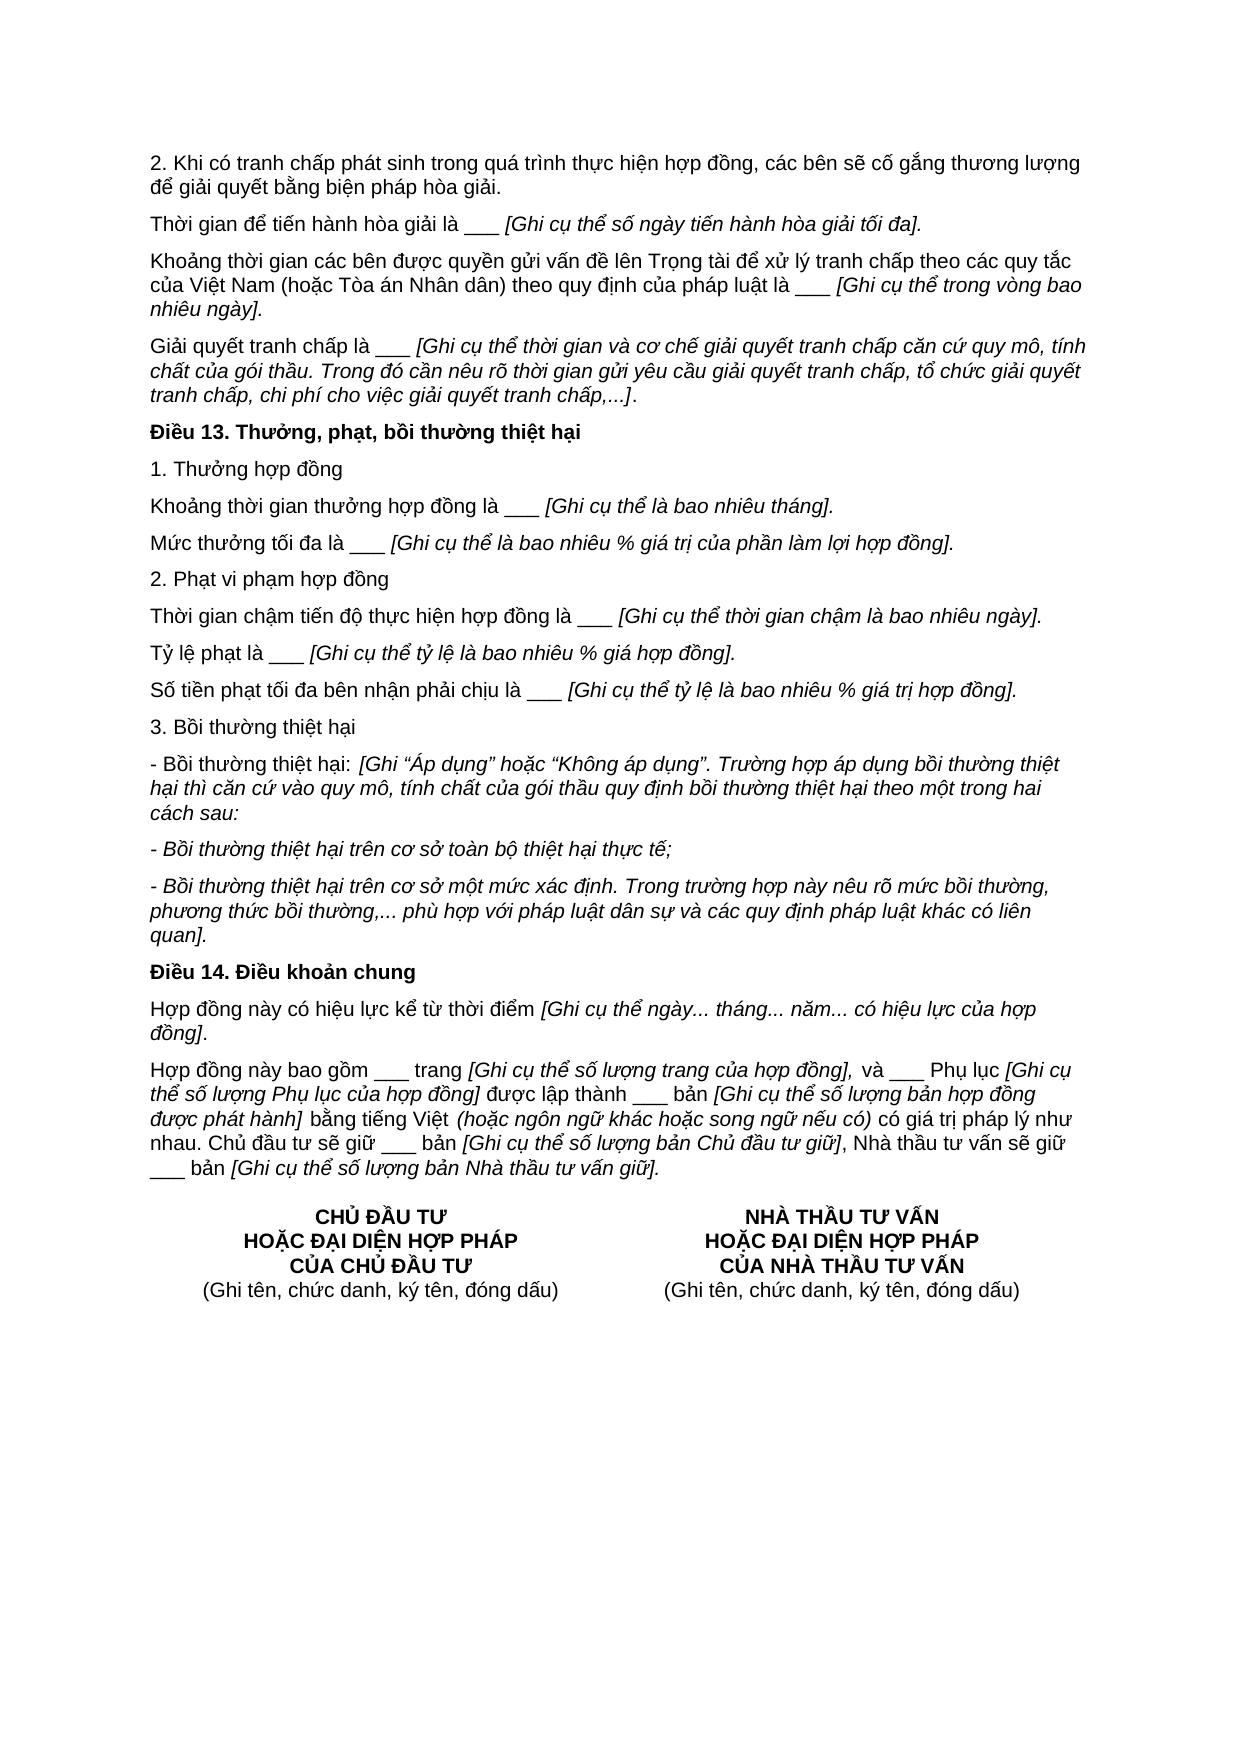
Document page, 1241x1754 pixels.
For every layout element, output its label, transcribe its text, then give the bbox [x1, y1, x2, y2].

text Thời gian chậm tiến độ thực hiện hợp đồng là ___ [Ghi cụ thể thời gian chậm là bao nhiêu ngày]. [150, 604, 1090, 628]
text 2. Phạt vi phạm hợp đồng [150, 567, 1090, 591]
text Điều 13. Thưởng, phạt, bồi thường thiệt hại [150, 419, 1090, 444]
text 2. Khi có tranh chấp phát sinh trong quá trình thực hiện hợp đồng, các bên sẽ cố gắng thương lượng để giải quyết bằng biện pháp hòa giải. [150, 150, 1090, 199]
text - Bồi thường thiệt hại trên cơ sở một mức xác định. Trong trường hợp này nêu rõ mức bồi thường, phương thức bồi thường,... phù hợp với pháp luật dân sự và các quy định pháp luật khác có liên quan]. [150, 874, 1090, 947]
text Hợp đồng này có hiệu lực kể từ thời điểm [Ghi cụ thể ngày... tháng... năm... có hiệu lực của hợp đồng]. [150, 996, 1090, 1045]
text Tỷ lệ phạt là ___ [Ghi cụ thể tỷ lệ là bao nhiêu % giá hợp đồng]. [150, 641, 1090, 665]
text Mức thưởng tối đa là ___ [Ghi cụ thể là bao nhiêu % giá trị của phần làm lợi hợp đồng]. [150, 530, 1090, 554]
text Khoảng thời gian các bên được quyền gửi vấn đề lên Trọng tài để xử lý tranh chấp theo các quy tắc của Việt Nam (hoặc Tòa án Nhân dân) theo quy định của pháp luật là ___ [Ghi cụ thể trong vòng bao nhiêu ngày]. [150, 248, 1090, 321]
text - Bồi thường thiệt hại trên cơ sở toàn bộ thiệt hại thực tế; [150, 837, 1090, 861]
text Điều 14. Điều khoản chung [150, 959, 1090, 984]
table_header CHỦ ĐẦU TƯ HOẶC ĐẠI DIỆN HỢP PHÁP CỦA CHỦ ĐẦU TƯ (Ghi tên, chức danh, ký tên, đóng dấu) [150, 1192, 611, 1367]
text Khoảng thời gian thưởng hợp đồng là ___ [Ghi cụ thể là bao nhiêu tháng]. [150, 493, 1090, 517]
table_header NHÀ THẦU TƯ VẤN HOẶC ĐẠI DIỆN HỢP PHÁP CỦA NHÀ THẦU TƯ VẤN (Ghi tên, chức danh, ký tên, đóng dấu) [611, 1192, 1072, 1367]
text 3. Bồi thường thiệt hại [150, 714, 1090, 739]
text 1. Thưởng hợp đồng [150, 456, 1090, 481]
text Số tiền phạt tối đa bên nhận phải chịu là ___ [Ghi cụ thể tỷ lệ là bao nhiêu % giá trị hợp đồng]. [150, 677, 1090, 702]
text - Bồi thường thiệt hại: [Ghi “Áp dụng” hoặc “Không áp dụng”. Trường hợp áp dụng bồi thường thiệt hại thì căn cứ vào quy mô, tính chất của gói thầu quy định bồi thường thiệt hại theo một trong hai cách sau: [150, 751, 1090, 824]
text Giải quyết tranh chấp là ___ [Ghi cụ thể thời gian và cơ chế giải quyết tranh chấp căn cứ quy mô, tính chất của gói thầu. Trong đó cần nêu rõ thời gian gửi yêu cầu giải quyết tranh chấp, tổ chức giải quyết tranh chấp, chi phí cho việc giải quyết tranh chấp,...]. [150, 334, 1090, 407]
text Hợp đồng này bao gồm ___ trang [Ghi cụ thể số lượng trang của hợp đồng], và ___ Phụ lục [Ghi cụ thể số lượng Phụ lục của hợp đồng] được lập thành ___ bản [Ghi cụ thể số lượng bản hợp đồng được phát hành] bằng tiếng Việt (hoặc ngôn ngữ khác hoặc song ngữ nếu có) có giá trị pháp lý như nhau. Chủ đầu tư sẽ giữ ___ bản [Ghi cụ thể số lượng bản Chủ đầu tư giữ], Nhà thầu tư vấn sẽ giữ ___ bản [Ghi cụ thể số lượng bản Nhà thầu tư vấn giữ]. [150, 1057, 1090, 1179]
text Thời gian để tiến hành hòa giải là ___ [Ghi cụ thể số ngày tiến hành hòa giải tối đa]. [150, 211, 1090, 236]
